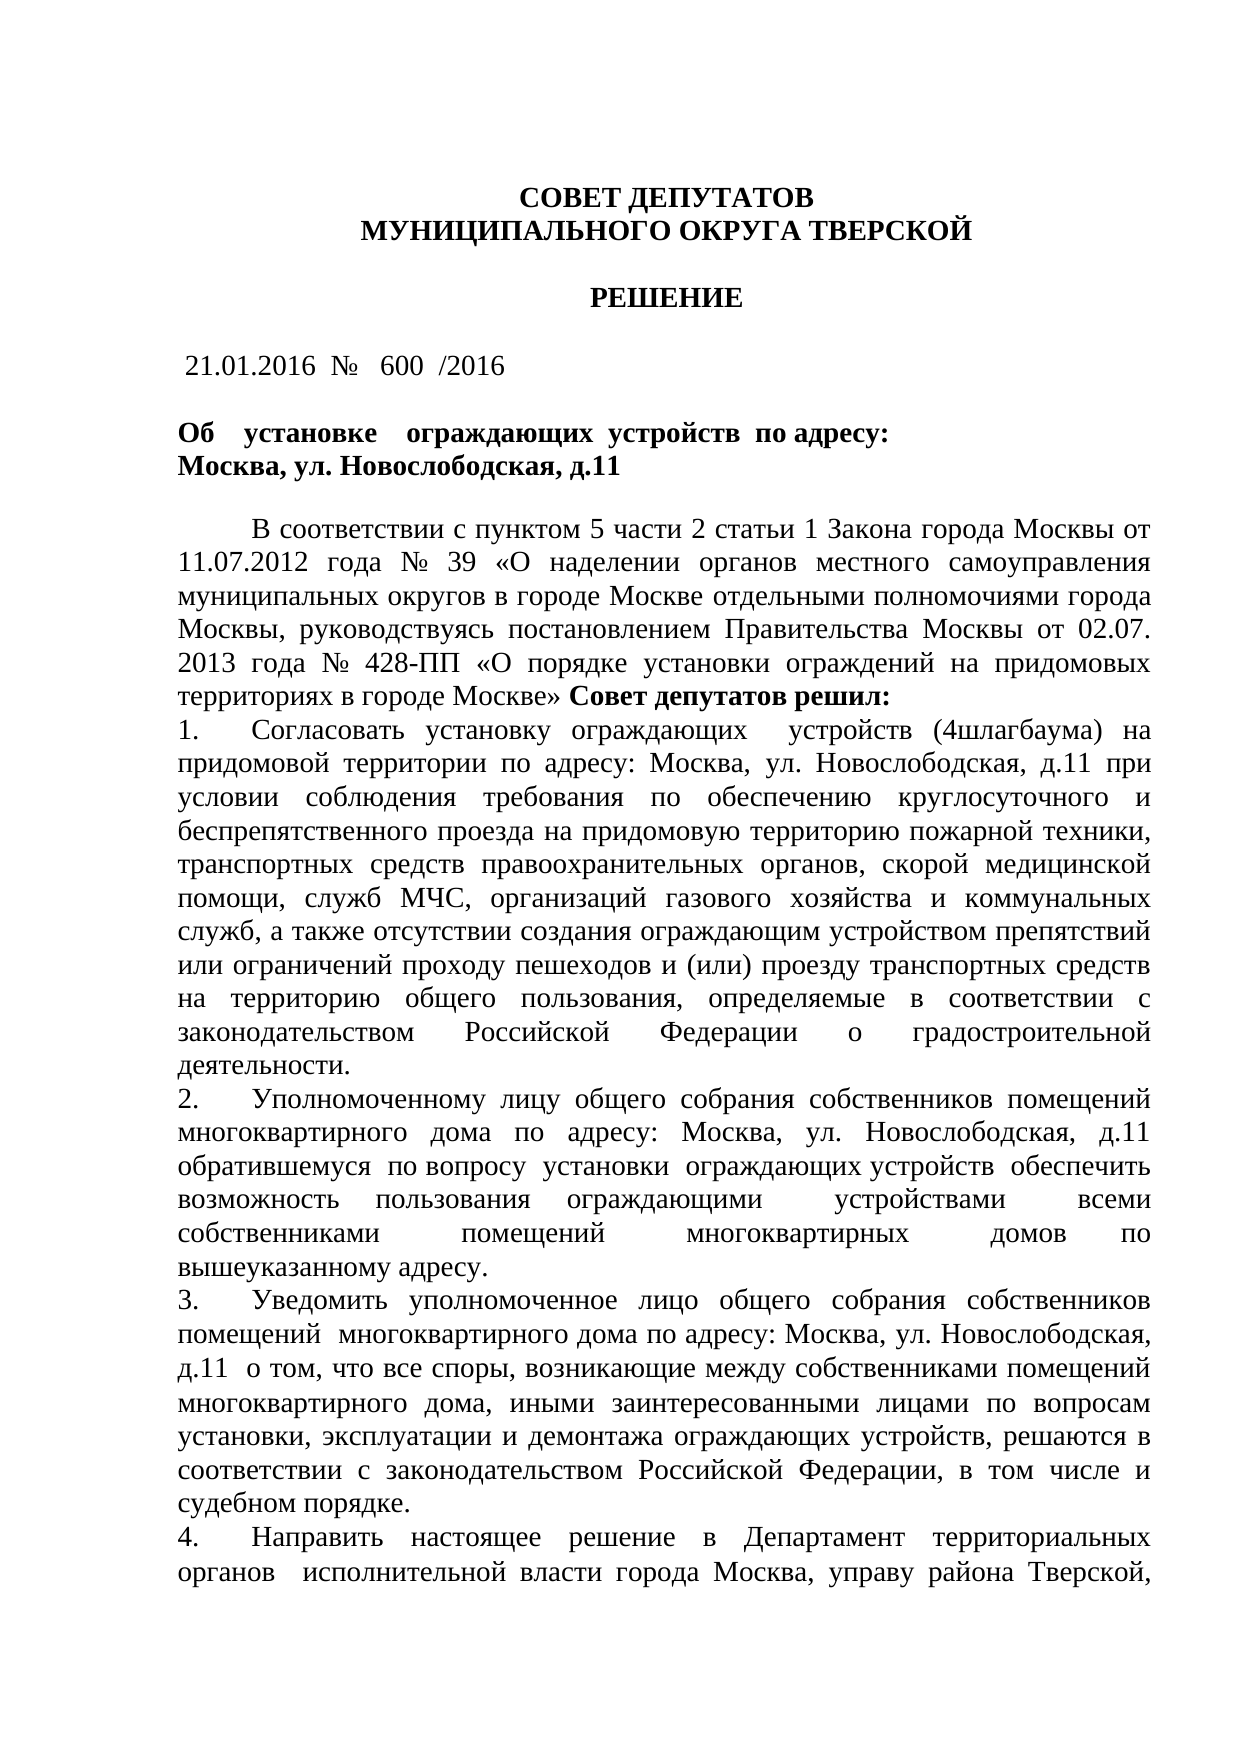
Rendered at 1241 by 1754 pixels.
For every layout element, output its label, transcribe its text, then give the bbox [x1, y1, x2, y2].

text РЕШЕНИЕ [181, 280, 1152, 314]
text 3. Уведомить уполномоченное лицо общего собрания собственников помещений многоквартирного дома по адресу: Москва, ул. Новослободская, д.11 о том, что все споры, возникающие между собственниками помещений многоквартирного дома, иными заинтересованными лицами по вопросам установки, эксплуатации и демонтажа ограждающих устройств, решаются в соответствии с законодательством Российской Федерации, в том числе и судебном порядке. [177, 1282, 1152, 1519]
text В соответствии с пунктом 5 части 2 статьи 1 Закона города Москвы от 11.07.2012 года № 39 «О наделении органов местного самоуправления муниципальных округов в городе Москве отдельными полномочиями города Москвы, руководствуясь постановлением Правительства Москвы от 02.07. 2013 года № 428-ПП «О порядке установки ограждений на придомовых территориях в городе Москве» Совет депутатов решил: [177, 511, 1152, 712]
text Об установке ограждающих устройств по адресу: [177, 415, 1152, 448]
text СОВЕТ ДЕПУТАТОВ [181, 180, 1152, 213]
text Москва, ул. Новослободская, д.11 [177, 448, 1152, 482]
text 21.01.2016 № 600 /2016 [177, 348, 1152, 381]
text 1. Согласовать установку ограждающих устройств (4шлагбаума) на придомовой территории по адресу: Москва, ул. Новослободская, д.11 при условии соблюдения требования по обеспечению круглосуточного и беспрепятственного проезда на придомовую территорию пожарной техники, транспортных средств правоохранительных органов, скорой медицинской помощи, служб МЧС, организаций газового хозяйства и коммунальных служб, а также отсутствии создания ограждающим устройством препятствий или ограничений проходу пешеходов и (или) проезду транспортных средств на территорию общего пользования, определяемые в соответствии с законодательством Российской Федерации о градостроительной деятельности. [177, 712, 1152, 1081]
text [177, 1519, 1152, 1588]
text 2. Уполномоченному лицу общего собрания собственников помещений многоквартирного дома по адресу: Москва, ул. Новослободская, д.11 обратившемуся по вопросу установки ограждающих устройств обеспечить возможность пользования ограждающими устройствами всеми собственниками помещений многоквартирных домов по вышеуказанному адресу. [177, 1081, 1152, 1282]
text МУНИЦИПАЛЬНОГО ОКРУГА ТВЕРСКОЙ [181, 213, 1152, 247]
